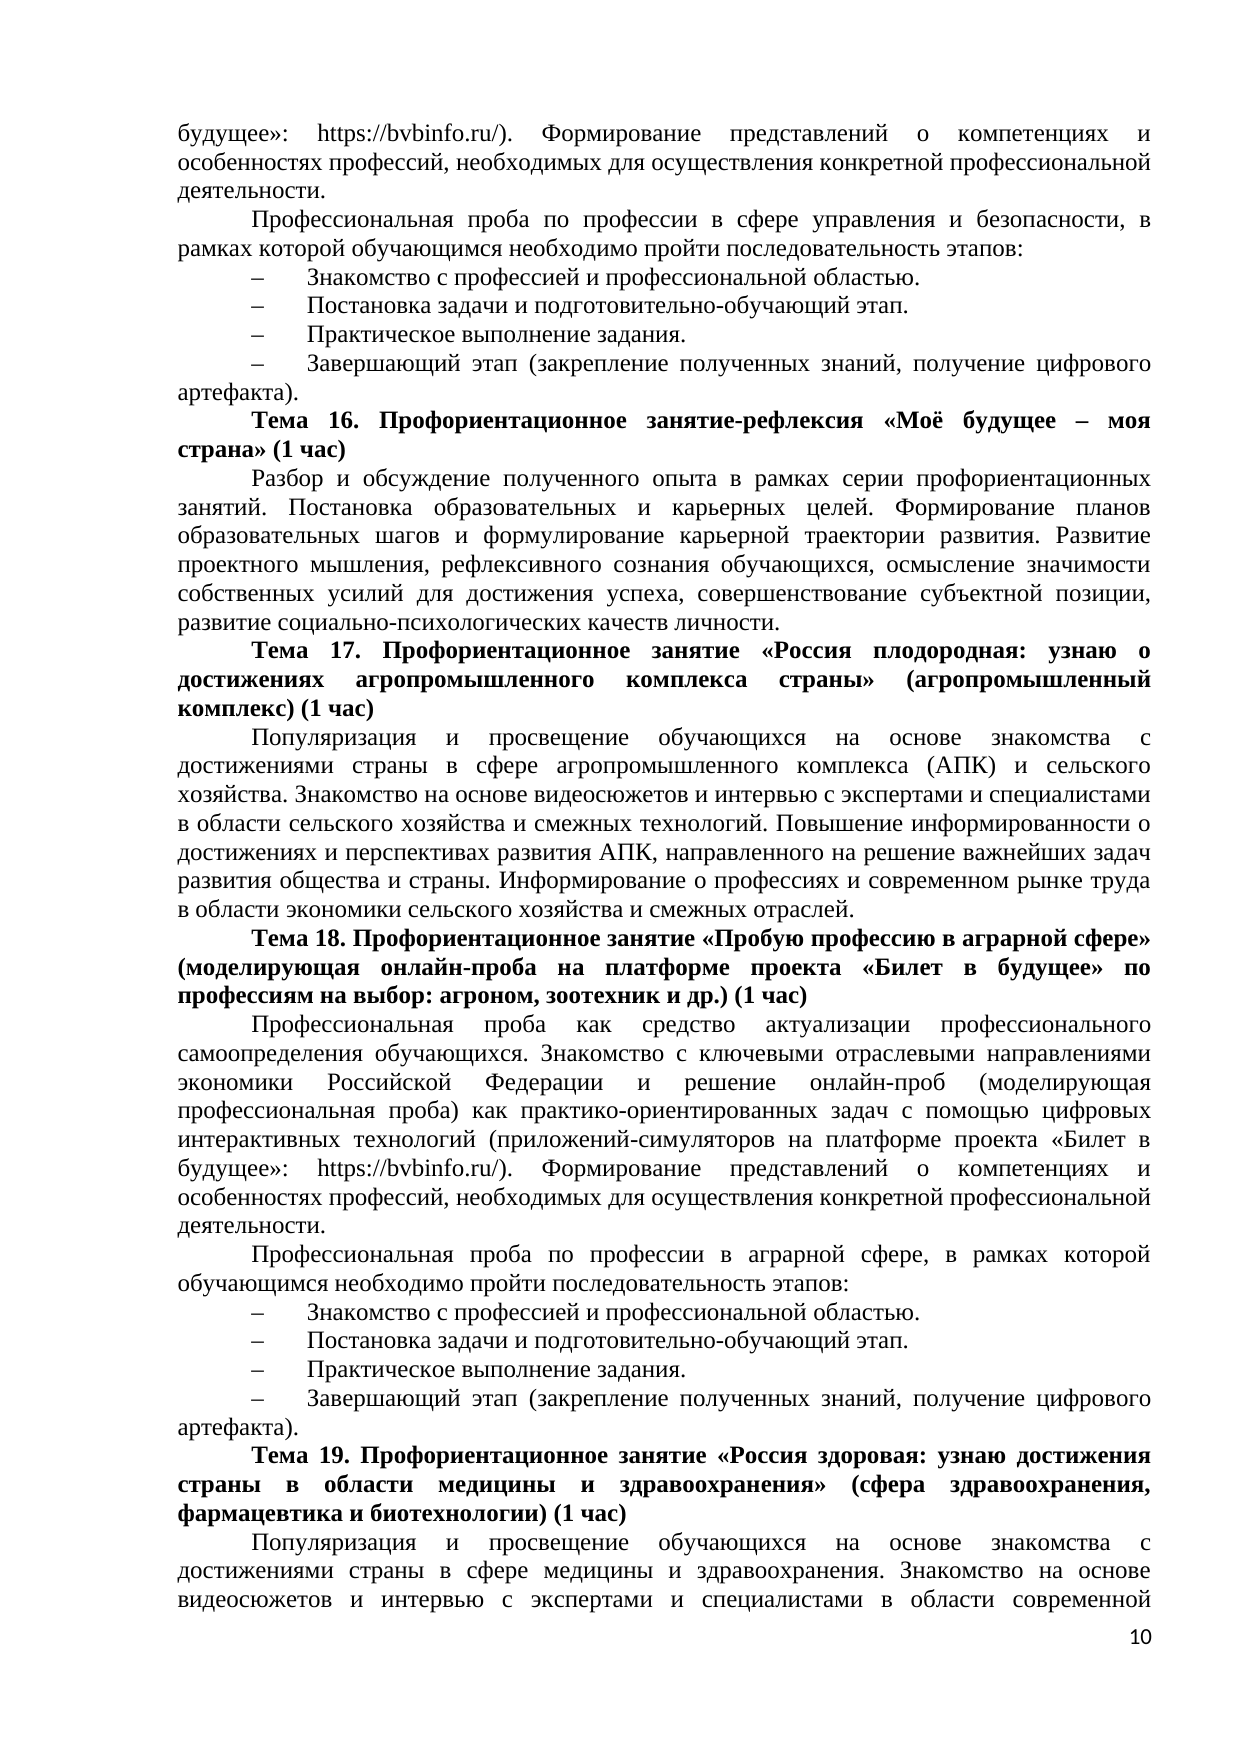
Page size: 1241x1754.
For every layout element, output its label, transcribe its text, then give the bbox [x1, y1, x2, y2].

text Профессиональная проба по профессии в сфере управления и безопасности, в рамках которой обучающимся необходимо пройти последовательность этапов: [177, 204, 1152, 262]
text Разбор и обсуждение полученного опыта в рамках серии профориентационных занятий. Постановка образовательных и карьерных целей. Формирование планов образовательных шагов и формулирование карьерной траектории развития. Развитие проектного мышления, рефлексивного сознания обучающихся, осмысление значимости собственных усилий для достижения успеха, совершенствование субъектной позиции, развитие социально-психологических качеств личности. [177, 463, 1152, 636]
text Популяризация и просвещение обучающихся на основе знакомства с достижениями страны в сфере агропромышленного комплекса (АПК) и сельского хозяйства. Знакомство на основе видеосюжетов и интервью с экспертами и специалистами в области сельского хозяйства и смежных технологий. Повышение информированности о достижениях и перспективах развития АПК, направленного на решение важнейших задач развития общества и страны. Информирование о профессиях и современном рынке труда в области экономики сельского хозяйства и смежных отраслей. [177, 722, 1152, 923]
text – Завершающий этап (закрепление полученных знаний, получение цифрового артефакта). [177, 1383, 1152, 1441]
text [177, 118, 1152, 204]
text – Постановка задачи и подготовительно-обучающий этап. [177, 1326, 1152, 1354]
text – Практическое выполнение задания. [177, 319, 1152, 348]
text Профессиональная проба по профессии в аграрной сфере, в рамках которой обучающимся необходимо пройти последовательность этапов: [177, 1239, 1152, 1297]
text Тема 18. Профориентационное занятие «Пробую профессию в аграрной сфере» (моделирующая онлайн-проба на платформе проекта «Билет в будущее» по профессиям на выбор: агроном, зоотехник и др.) (1 час) [177, 923, 1152, 1009]
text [177, 1527, 1152, 1613]
text – Завершающий этап (закрепление полученных знаний, получение цифрового артефакта). [177, 348, 1152, 406]
text Тема 19. Профориентационное занятие «Россия здоровая: узнаю достижения страны в области медицины и здравоохранения» (сфера здравоохранения, фармацевтика и биотехнологии) (1 час) [177, 1441, 1152, 1527]
text – Постановка задачи и подготовительно-обучающий этап. [177, 291, 1152, 319]
text – Практическое выполнение задания. [177, 1354, 1152, 1383]
text – Знакомство с профессией и профессиональной областью. [177, 1297, 1152, 1326]
text – Знакомство с профессией и профессиональной областью. [177, 262, 1152, 291]
text Тема 16. Профориентационное занятие-рефлексия «Моё будущее – моя страна» (1 час) [177, 406, 1152, 463]
text Тема 17. Профориентационное занятие «Россия плодородная: узнаю о достижениях агропромышленного комплекса страны» (агропромышленный комплекс) (1 час) [177, 636, 1152, 722]
